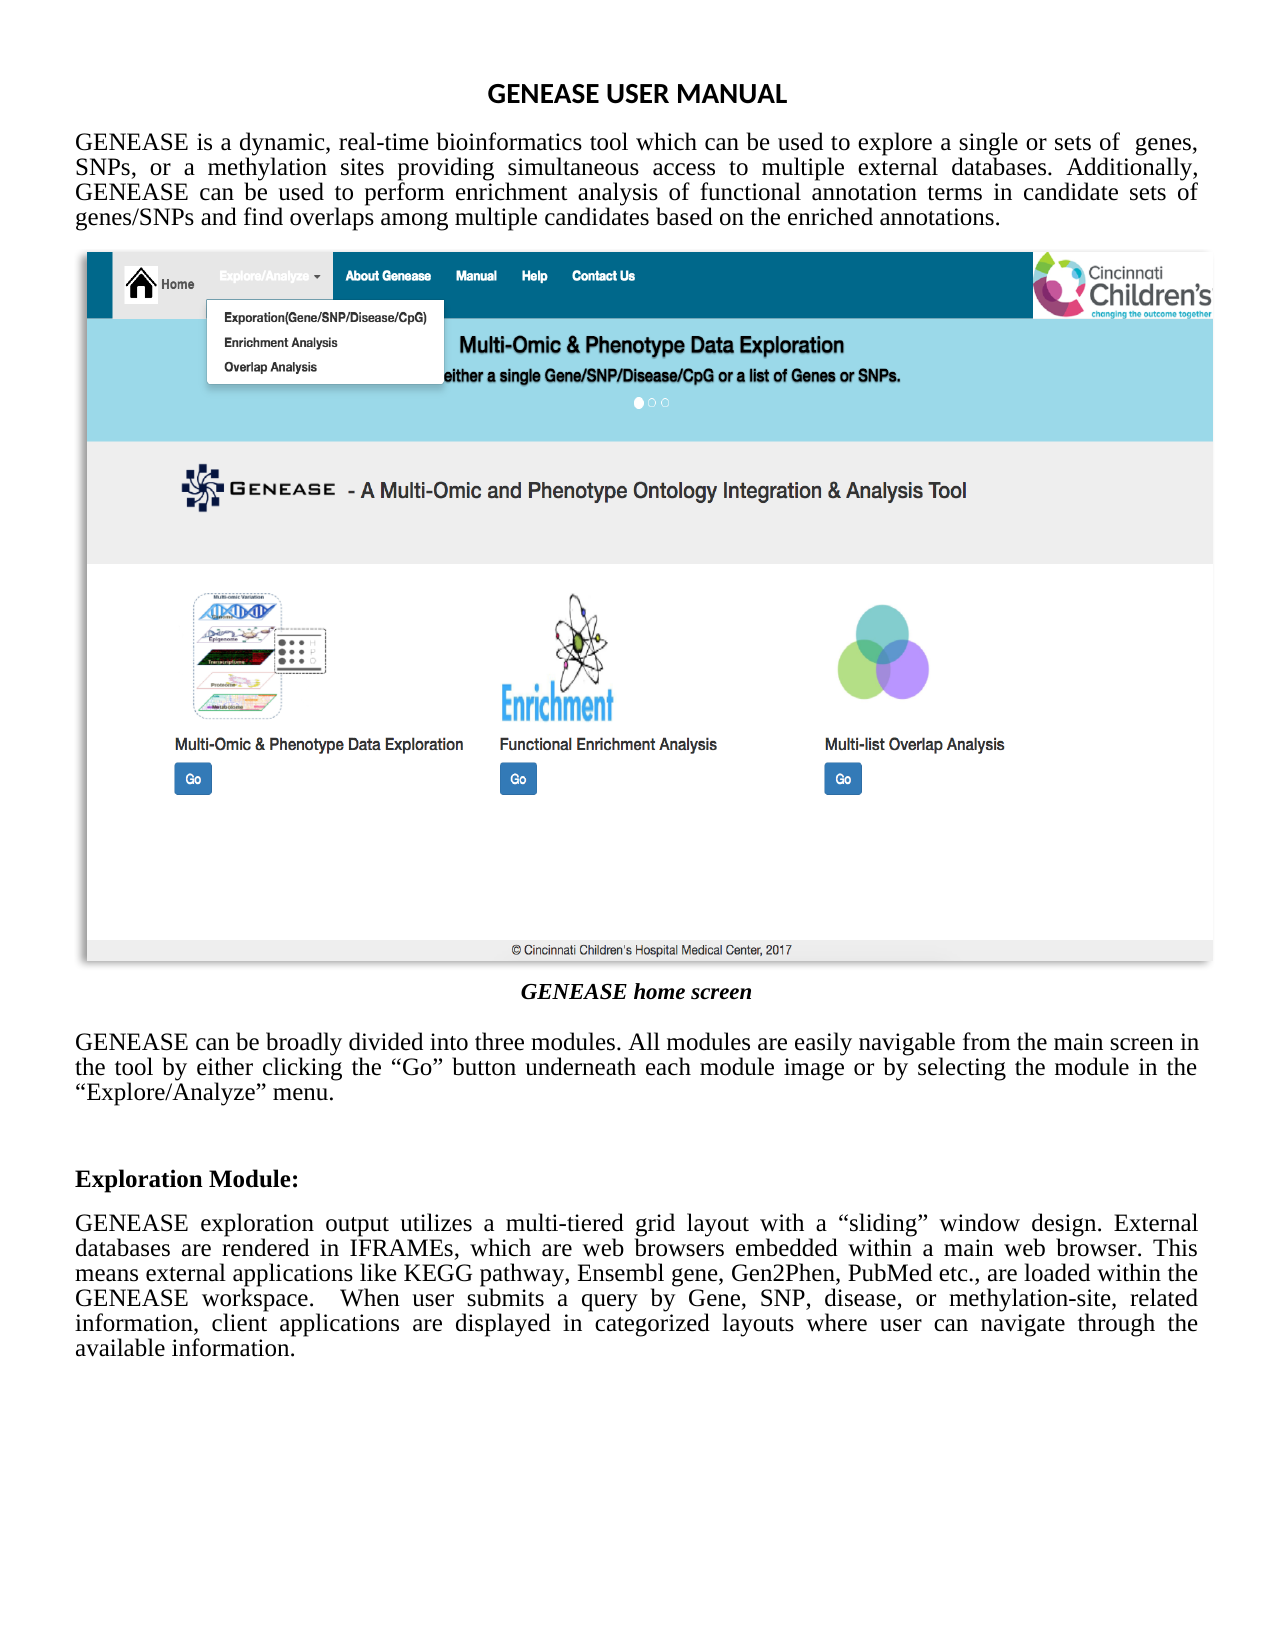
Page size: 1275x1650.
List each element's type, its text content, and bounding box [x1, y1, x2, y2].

picture [523, 271, 547, 282]
text Exploration Module: [75, 1164, 1200, 1193]
text GENEASE USER MANUAL [75, 75, 1200, 111]
picture [574, 274, 590, 280]
picture [623, 271, 634, 280]
picture [403, 274, 430, 280]
text GENEASE can be broadly divided into three modules. All modules are easily navigable from the main screen in the tool by either clicking the “Go” button underneath each module image or by selecting the module in the “Explore/Analyze” menu. [75, 1031, 1200, 1106]
picture [87, 252, 1213, 961]
picture [384, 271, 400, 280]
text GENEASE is a dynamic, real-time bioinformatics tool which can be used to explore a single or sets of genes, SNPs, or a methylation sites providing simultaneous access to multiple external databases. Additionally, GENEASE can be used to perform enrichment analysis of functional annotation terms in candidate sets of genes/SNPs and find overlaps among multiple candidates based on the enriched annotations. [75, 130, 1200, 230]
text GENEASE home screen [75, 978, 1200, 1004]
text GENEASE exploration output utilizes a multi-tiered grid layout with a “sliding” window design. External databases are rendered in IFRAMEs, which are web browsers embedded within a main web browser. This means external applications like KEGG pathway, Ensembl gene, Gen2Phen, PubMed etc., are loaded within the GENEASE workspace. When user submits a query by Gene, SNP, disease, or methylation-site, related information, client applications are displayed in categorized layouts where user can navigate through the available information. [75, 1212, 1200, 1362]
picture [597, 271, 616, 280]
picture [347, 271, 378, 280]
picture [457, 271, 496, 280]
